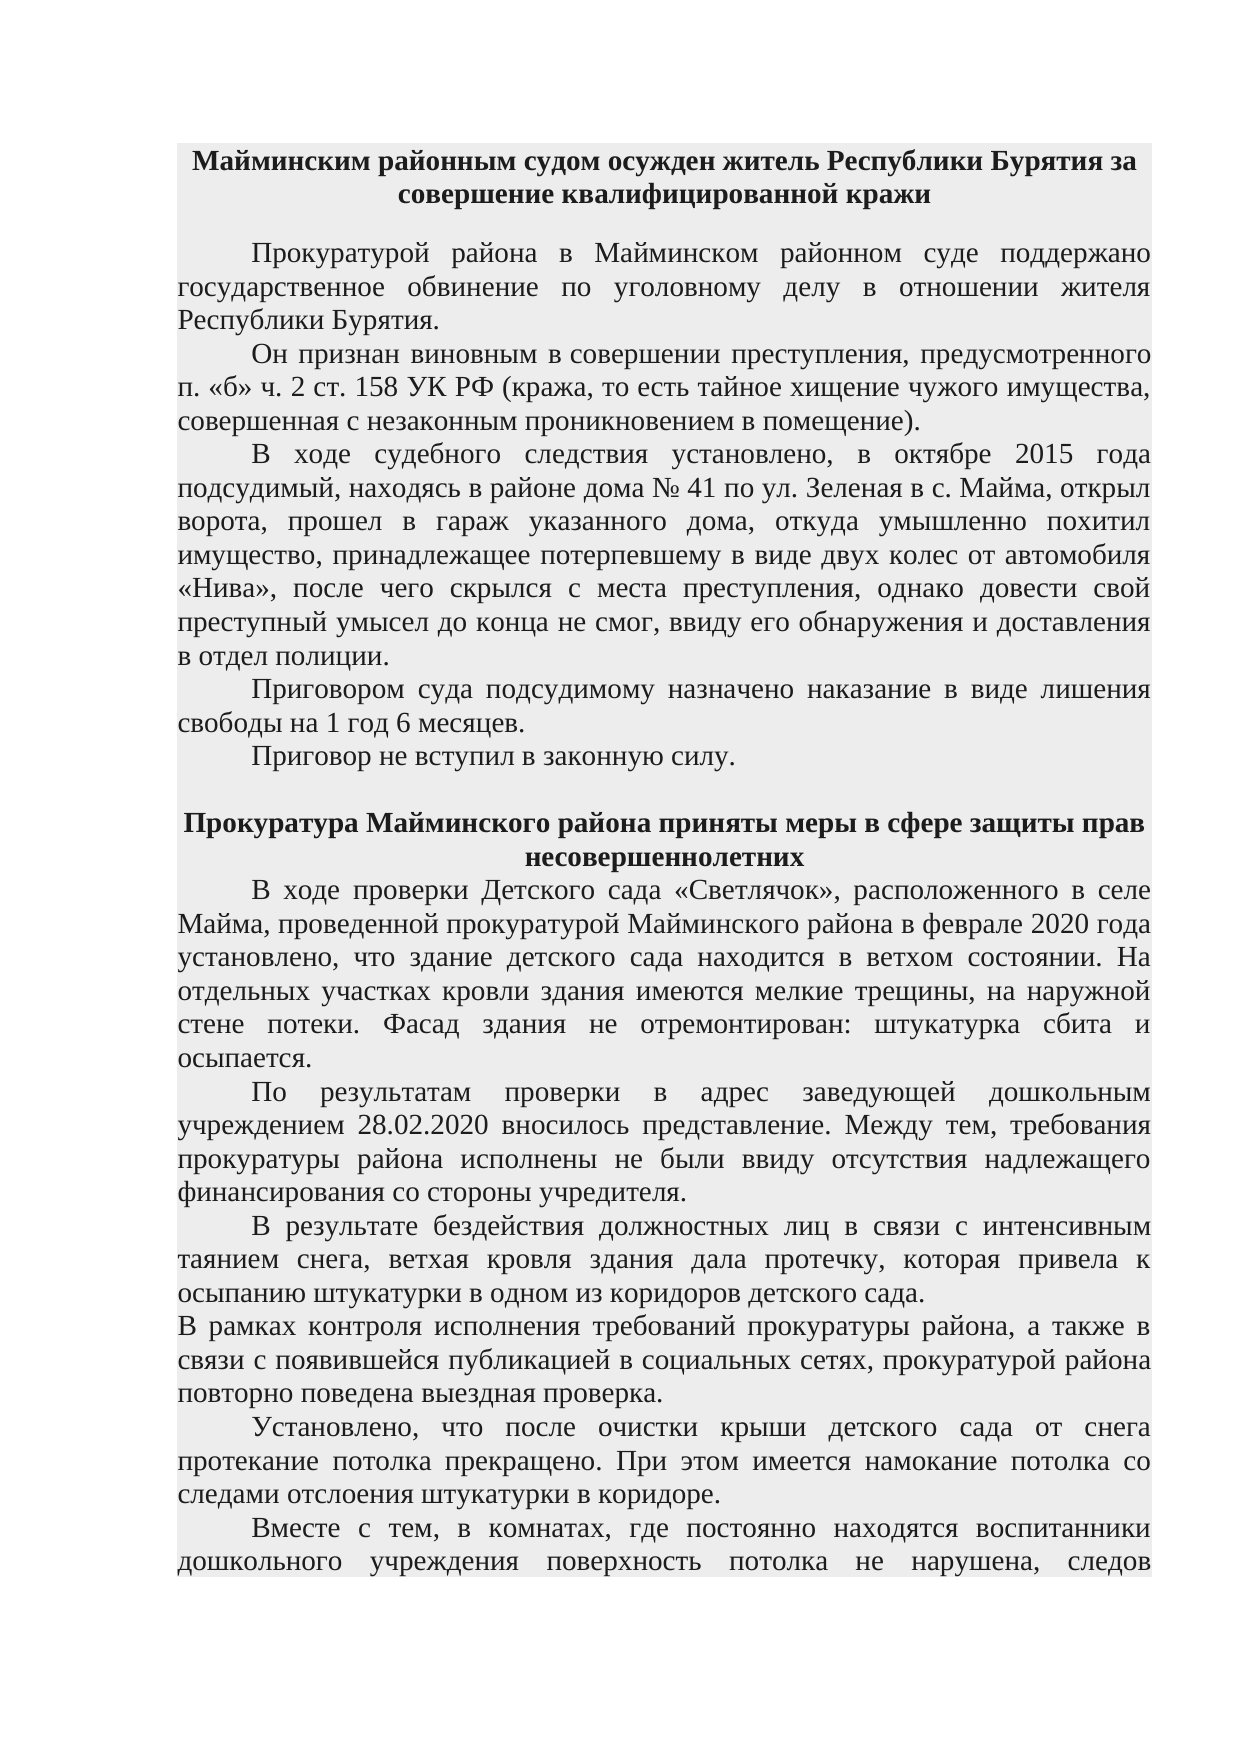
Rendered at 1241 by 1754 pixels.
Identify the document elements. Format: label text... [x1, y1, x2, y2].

text В рамках контроля исполнения требований прокуратуры района, а также в связи с появившейся публикацией в социальных сетях, прокуратурой района повторно поведена выездная проверка. [177, 1308, 1152, 1409]
text Установлено, что после очистки крыши детского сада от снега протекание потолка прекращено. При этом имеется намокание потолка со следами отслоения штукатурки в коридоре. [177, 1409, 1152, 1510]
text В ходе судебного следствия установлено, в октябре 2015 года подсудимый, находясь в районе дома № 41 по ул. Зеленая в с. Майма, открыл ворота, прошел в гараж указанного дома, откуда умышленно похитил имущество, принадлежащее потерпевшему в виде двух колес от автомобиля «Нива», после чего скрылся с места преступления, однако довести свой преступный умысел до конца не смог, ввиду его обнаружения и доставления в отдел полиции. [177, 436, 1152, 671]
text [177, 1510, 1152, 1577]
subtitle Прокуратура Майминского района приняты меры в сфере защиты прав несовершеннолетних [177, 805, 1152, 872]
text В ходе проверки Детского сада «Светлячок», расположенного в селе Майма, проведенной прокуратурой Майминского района в феврале 2020 года установлено, что здание детского сада находится в ветхом состоянии. На отдельных участках кровли здания имеются мелкие трещины, на наружной стене потеки. Фасад здания не отремонтирован: штукатурка сбита и осыпается. [177, 872, 1152, 1074]
text По результатам проверки в адрес заведующей дошкольным учреждением 28.02.2020 вносилось представление. Между тем, требования прокуратуры района исполнены не были ввиду отсутствия надлежащего финансирования со стороны учредителя. [177, 1074, 1152, 1208]
text Прокуратурой района в Майминском районном суде поддержано государственное обвинение по уголовному делу в отношении жителя Республики Бурятия. [177, 235, 1152, 336]
text В результате бездействия должностных лиц в связи с интенсивным таянием снега, ветхая кровля здания дала протечку, которая привела к осыпанию штукатурки в одном из коридоров детского сада. [177, 1208, 1152, 1308]
text Приговором суда подсудимому назначено наказание в виде лишения свободы на 1 год 6 месяцев. [177, 671, 1152, 738]
text Он признан виновным в совершении преступления, предусмотренного п. «б» ч. 2 ст. 158 УК РФ (кража, то есть тайное хищение чужого имущества, совершенная с незаконным проникновением в помещение). [177, 336, 1152, 436]
text Приговор не вступил в законную силу. [177, 738, 1152, 772]
text Майминским районным судом осужден житель Республики Бурятия за совершение квалифицированной кражи [177, 143, 1152, 210]
